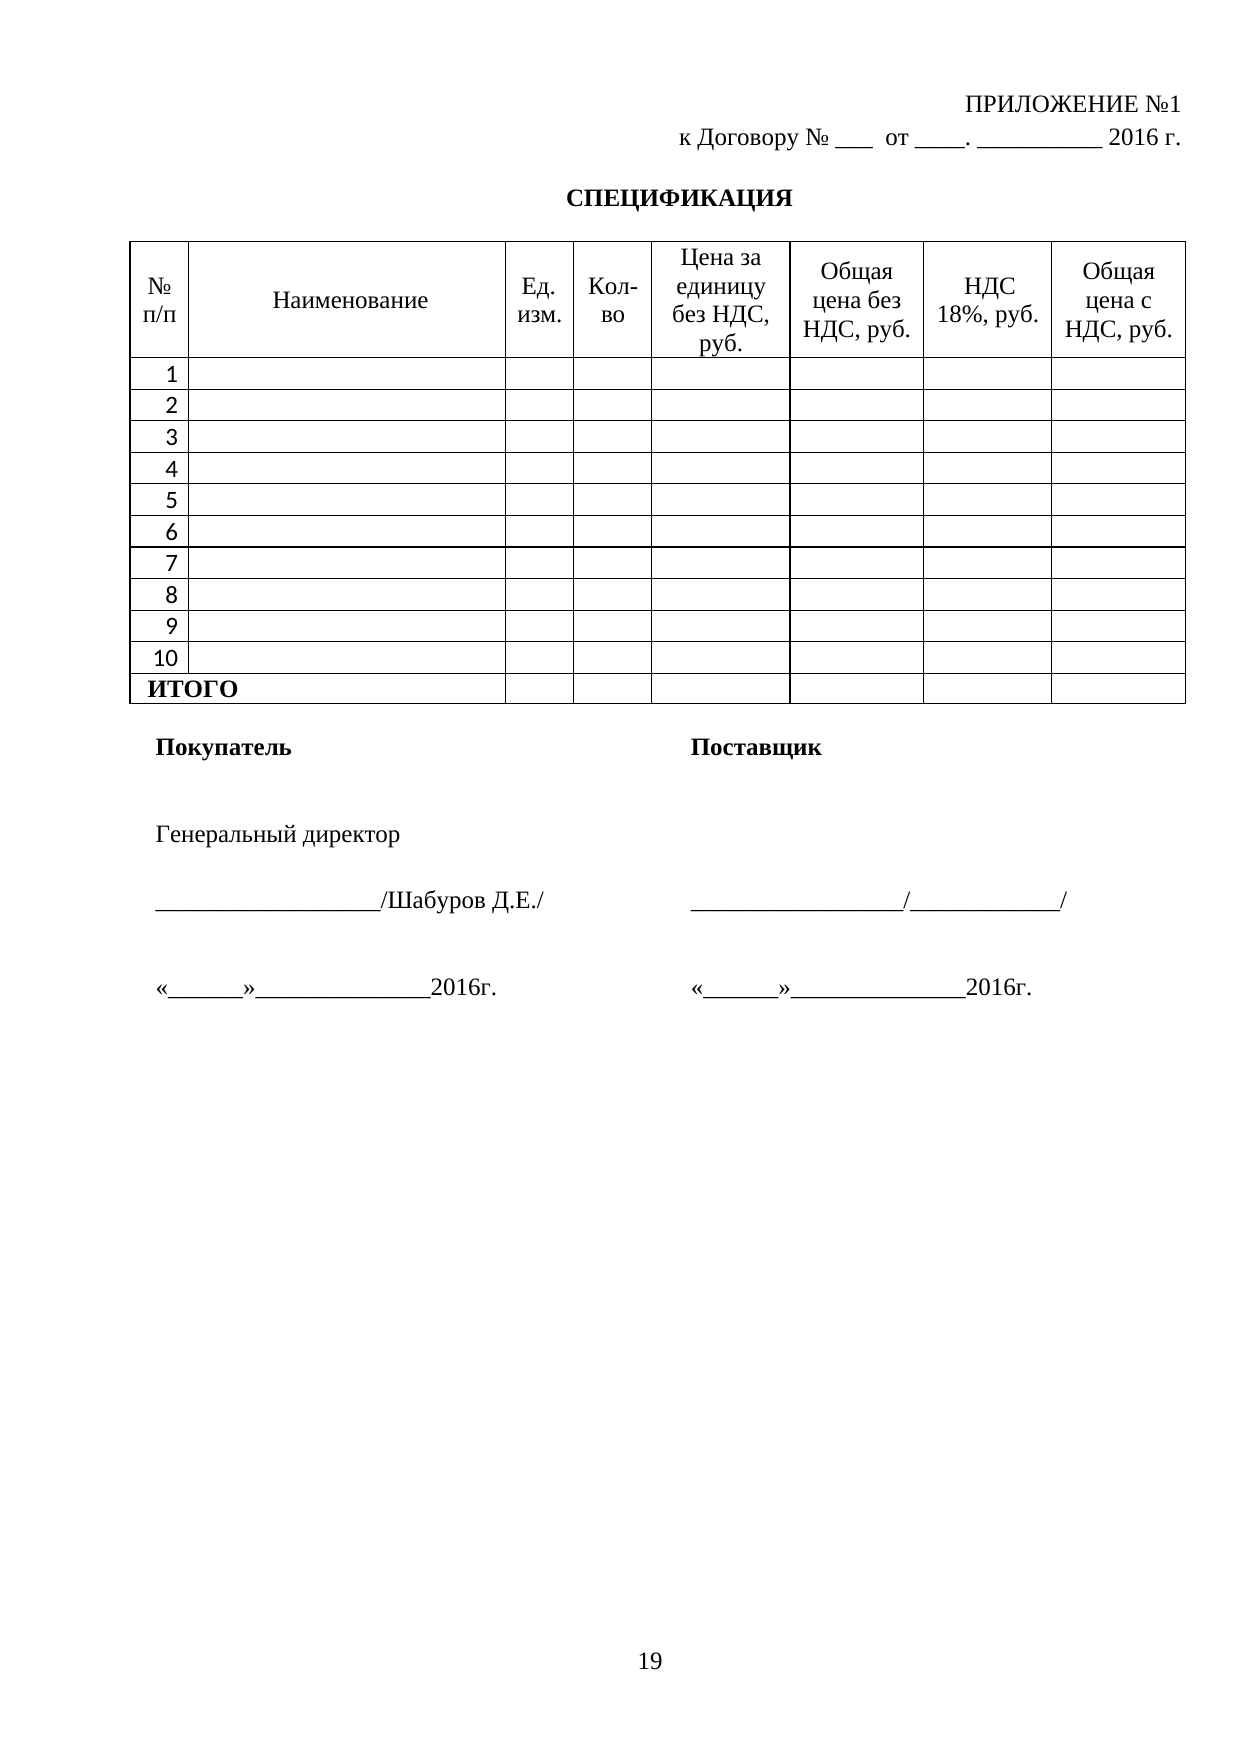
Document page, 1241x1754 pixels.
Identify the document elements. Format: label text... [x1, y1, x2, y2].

table_cell [506, 516, 573, 546]
table_cell ИТОГО [131, 674, 505, 702]
table_cell [791, 358, 923, 388]
table_cell [652, 453, 789, 483]
table_cell 7 [131, 548, 188, 578]
text к Договору № ___ от ____. __________ 2016 г. [118, 122, 1181, 150]
table_cell [189, 516, 505, 546]
table_cell [1052, 484, 1185, 515]
table_cell [1052, 421, 1185, 452]
table_cell [652, 674, 789, 702]
table_cell [1052, 358, 1185, 388]
table_cell [924, 611, 1051, 641]
table_cell [652, 516, 789, 546]
table_header НДС 18%, руб. [924, 242, 1051, 357]
table_cell [574, 611, 651, 641]
table_cell [506, 548, 573, 578]
table_cell [924, 642, 1051, 673]
table_cell [924, 453, 1051, 483]
table_cell [652, 421, 789, 452]
table_cell Генеральный директор __________________/Шабуров Д.Е./ [144, 786, 679, 939]
table_cell [924, 421, 1051, 452]
table_cell [924, 548, 1051, 578]
table_header № п/п [131, 242, 188, 357]
table_cell [1052, 579, 1185, 609]
table_cell [189, 484, 505, 515]
table_cell [652, 548, 789, 578]
table_header Цена за единицу без НДС, руб. [652, 242, 789, 357]
table_cell [1052, 611, 1185, 641]
table_cell [189, 390, 505, 420]
table_cell [506, 421, 573, 452]
table_cell [924, 484, 1051, 515]
table_cell [506, 579, 573, 609]
table_cell 5 [131, 484, 188, 515]
table_cell [652, 390, 789, 420]
table_header Общая цена без НДС, руб. [791, 242, 923, 357]
table_cell [189, 421, 505, 452]
table_cell [791, 642, 923, 673]
table_cell [1052, 516, 1185, 546]
table_cell [574, 642, 651, 673]
table_cell [791, 390, 923, 420]
table_cell 8 [131, 579, 188, 609]
table_cell [574, 548, 651, 578]
table_cell [506, 358, 573, 388]
text СПЕЦИФИКАЦИЯ [177, 183, 1181, 212]
table_cell [652, 611, 789, 641]
table_cell [574, 579, 651, 609]
table_cell 1 [131, 358, 188, 388]
table_cell [189, 579, 505, 609]
table_cell [1052, 453, 1185, 483]
table_cell [1052, 642, 1185, 673]
table_cell [924, 358, 1051, 388]
table_cell [506, 674, 573, 702]
table_cell [791, 421, 923, 452]
table_cell [791, 516, 923, 546]
table_cell [189, 358, 505, 388]
table_cell [924, 516, 1051, 546]
table_cell _________________/____________/ [679, 786, 1167, 939]
table_cell [791, 484, 923, 515]
table_cell [924, 674, 1051, 702]
table_header Поставщик [679, 732, 1167, 786]
table_cell [506, 484, 573, 515]
table_cell [506, 642, 573, 673]
table_cell «______»______________2016г. [144, 939, 679, 1026]
table_cell [652, 358, 789, 388]
table_header Ед. изм. [506, 242, 573, 357]
table_cell 2 [131, 390, 188, 420]
table_cell [574, 516, 651, 546]
table_cell [791, 674, 923, 702]
table_cell [189, 453, 505, 483]
table_header Кол-во [574, 242, 651, 357]
table_cell [189, 548, 505, 578]
table_cell «______»______________2016г. [679, 939, 1167, 1026]
table_cell [652, 579, 789, 609]
table_cell [506, 453, 573, 483]
table_cell [506, 390, 573, 420]
table_cell [506, 611, 573, 641]
table_cell 6 [131, 516, 188, 546]
table_cell [574, 358, 651, 388]
table_cell [791, 579, 923, 609]
text ПРИЛОЖЕНИЕ №1 [118, 89, 1181, 117]
table_cell [574, 390, 651, 420]
table_cell [189, 611, 505, 641]
table_cell [652, 642, 789, 673]
table_cell 3 [131, 421, 188, 452]
table_cell [574, 421, 651, 452]
table_cell [1052, 674, 1185, 702]
table_cell [791, 548, 923, 578]
table_cell [652, 484, 789, 515]
table_cell [574, 453, 651, 483]
table_cell [791, 611, 923, 641]
table_header Наименование [189, 242, 505, 357]
table_cell 4 [131, 453, 188, 483]
table_cell 9 [131, 611, 188, 641]
table_cell [574, 674, 651, 702]
table_header Покупатель [144, 732, 679, 786]
table_cell [189, 642, 505, 673]
table_cell [924, 579, 1051, 609]
table_cell 10 [131, 642, 188, 673]
table_cell [924, 390, 1051, 420]
table_cell [574, 484, 651, 515]
table_cell [1052, 548, 1185, 578]
table_cell [791, 453, 923, 483]
table_header Общая цена с НДС, руб. [1052, 242, 1185, 357]
table_cell [1052, 390, 1185, 420]
